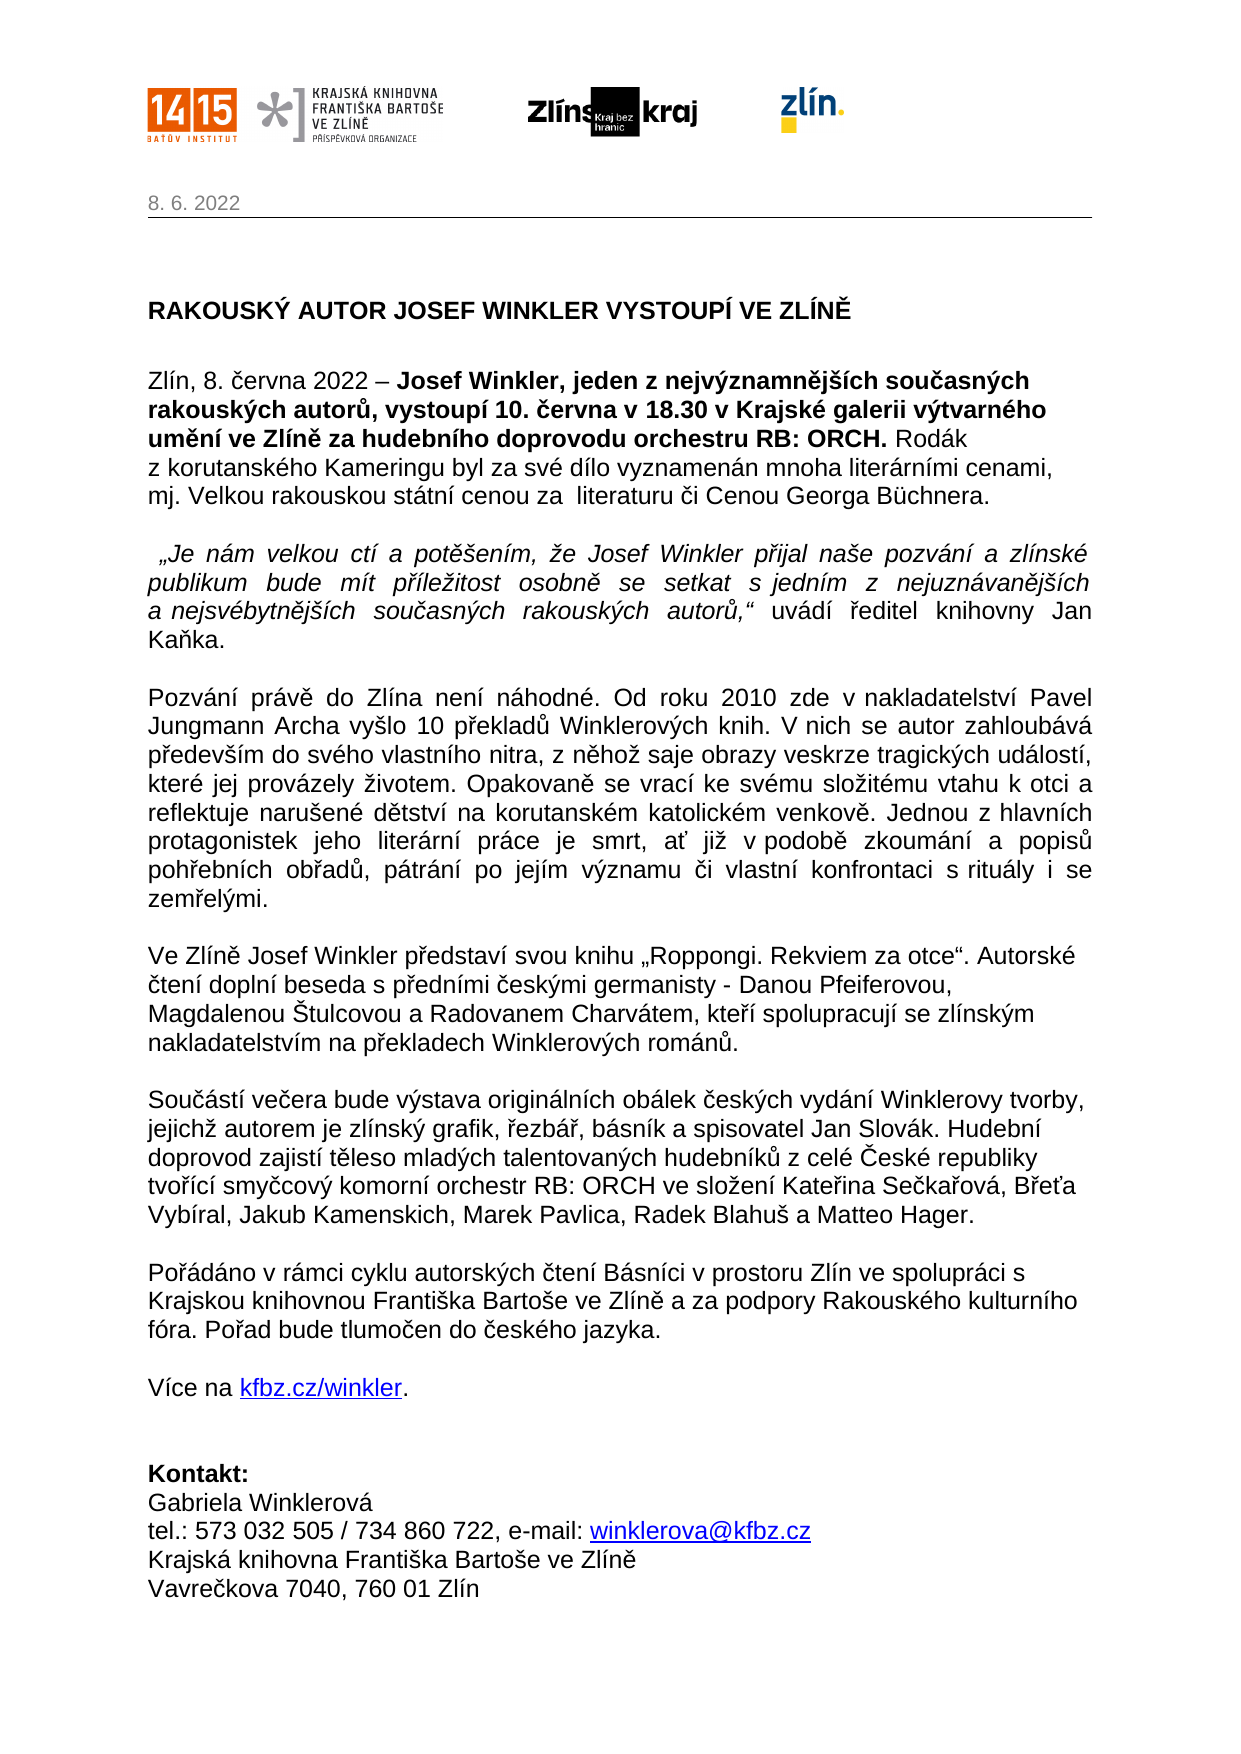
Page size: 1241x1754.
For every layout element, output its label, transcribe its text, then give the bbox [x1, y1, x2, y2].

picture [147, 86, 443, 142]
text Zlín, 8. června 2022 – Josef Winkler, jeden z nejvýznamnějších současných rakouských autorů, vystoupí 10. června v 18.30 v Krajské galerii výtvarného umění ve Zlíně za hudebního doprovodu orchestru RB: ORCH. Rodák z korutanského Kameringu byl za své dílo vyznamenán mnoha literárními cenami, mj. Velkou rakouskou státní cenou za literaturu či Cenou Georga Büchnera. [148, 366, 1092, 510]
picture [528, 87, 697, 137]
text tel.: 573 032 505 / 734 860 722, e-mail: winklerova@kfbz.cz [148, 1516, 1092, 1545]
text „Je nám velkou ctí a potěšením, že Josef Winkler přijal naše pozvání a zlínské publikum bude mít příležitost osobně se setkat s jedním z nejuznávanějších a nejsvébytnějších současných rakouských autorů,“ uvádí ředitel knihovny Jan Kaňka. [148, 539, 1092, 654]
text Pořádáno v rámci cyklu autorských čtení Básníci v prostoru Zlín ve spolupráci s Krajskou knihovnou Františka Bartoše ve Zlíně a za podpory Rakouského kulturního fóra. Pořad bude tlumočen do českého jazyka. [148, 1258, 1092, 1344]
picture [781, 87, 844, 133]
text Vavrečkova 7040, 760 01 Zlín [148, 1574, 1092, 1603]
text Gabriela Winklerová [148, 1488, 1092, 1516]
text Součástí večera bude výstava originálních obálek českých vydání Winklerovy tvorby, jejichž autorem je zlínský grafik, řezbář, básník a spisovatel Jan Slovák. Hudební doprovod zajistí těleso mladých talentovaných hudebníků z celé České republiky tvořící smyčcový komorní orchestr RB: ORCH ve složení Kateřina Sečkařová, Břeťa Vybíral, Jakub Kamenskich, Marek Pavlica, Radek Blahuš a Matteo Hager. [148, 1085, 1092, 1229]
text Více na kfbz.cz/winkler. [148, 1373, 1092, 1401]
text Kontakt: [148, 1459, 1092, 1488]
text Ve Zlíně Josef Winkler představí svou knihu „Roppongi. Rekviem za otce“. Autorské čtení doplní beseda s předními českými germanisty - Danou Pfeiferovou, Magdalenou Štulcovou a Radovanem Charvátem, kteří spolupracují se zlínským nakladatelstvím na překladech Winklerových románů. [148, 941, 1092, 1056]
text Krajská knihovna Františka Bartoše ve Zlíně [148, 1545, 1092, 1574]
text Pozvání právě do Zlína není náhodné. Od roku 2010 zde v nakladatelství Pavel Jungmann Archa vyšlo 10 překladů Winklerových knih. V nich se autor zahloubává především do svého vlastního nitra, z něhož saje obrazy veskrze tragických událostí, které jej provázely životem. Opakovaně se vrací ke svému složitému vtahu k otci a reflektuje narušené dětství na korutanském katolickém venkově. Jednou z hlavních protagonistek jeho literární práce je smrt, ať již v podobě zkoumání a popisů pohřebních obřadů, pátrání po jejím významu či vlastní konfrontaci s rituály i se zemřelými. [148, 683, 1092, 913]
subtitle Rakouský autor JOSEF WINKLER vystoupí VE zlíně [148, 296, 1092, 325]
